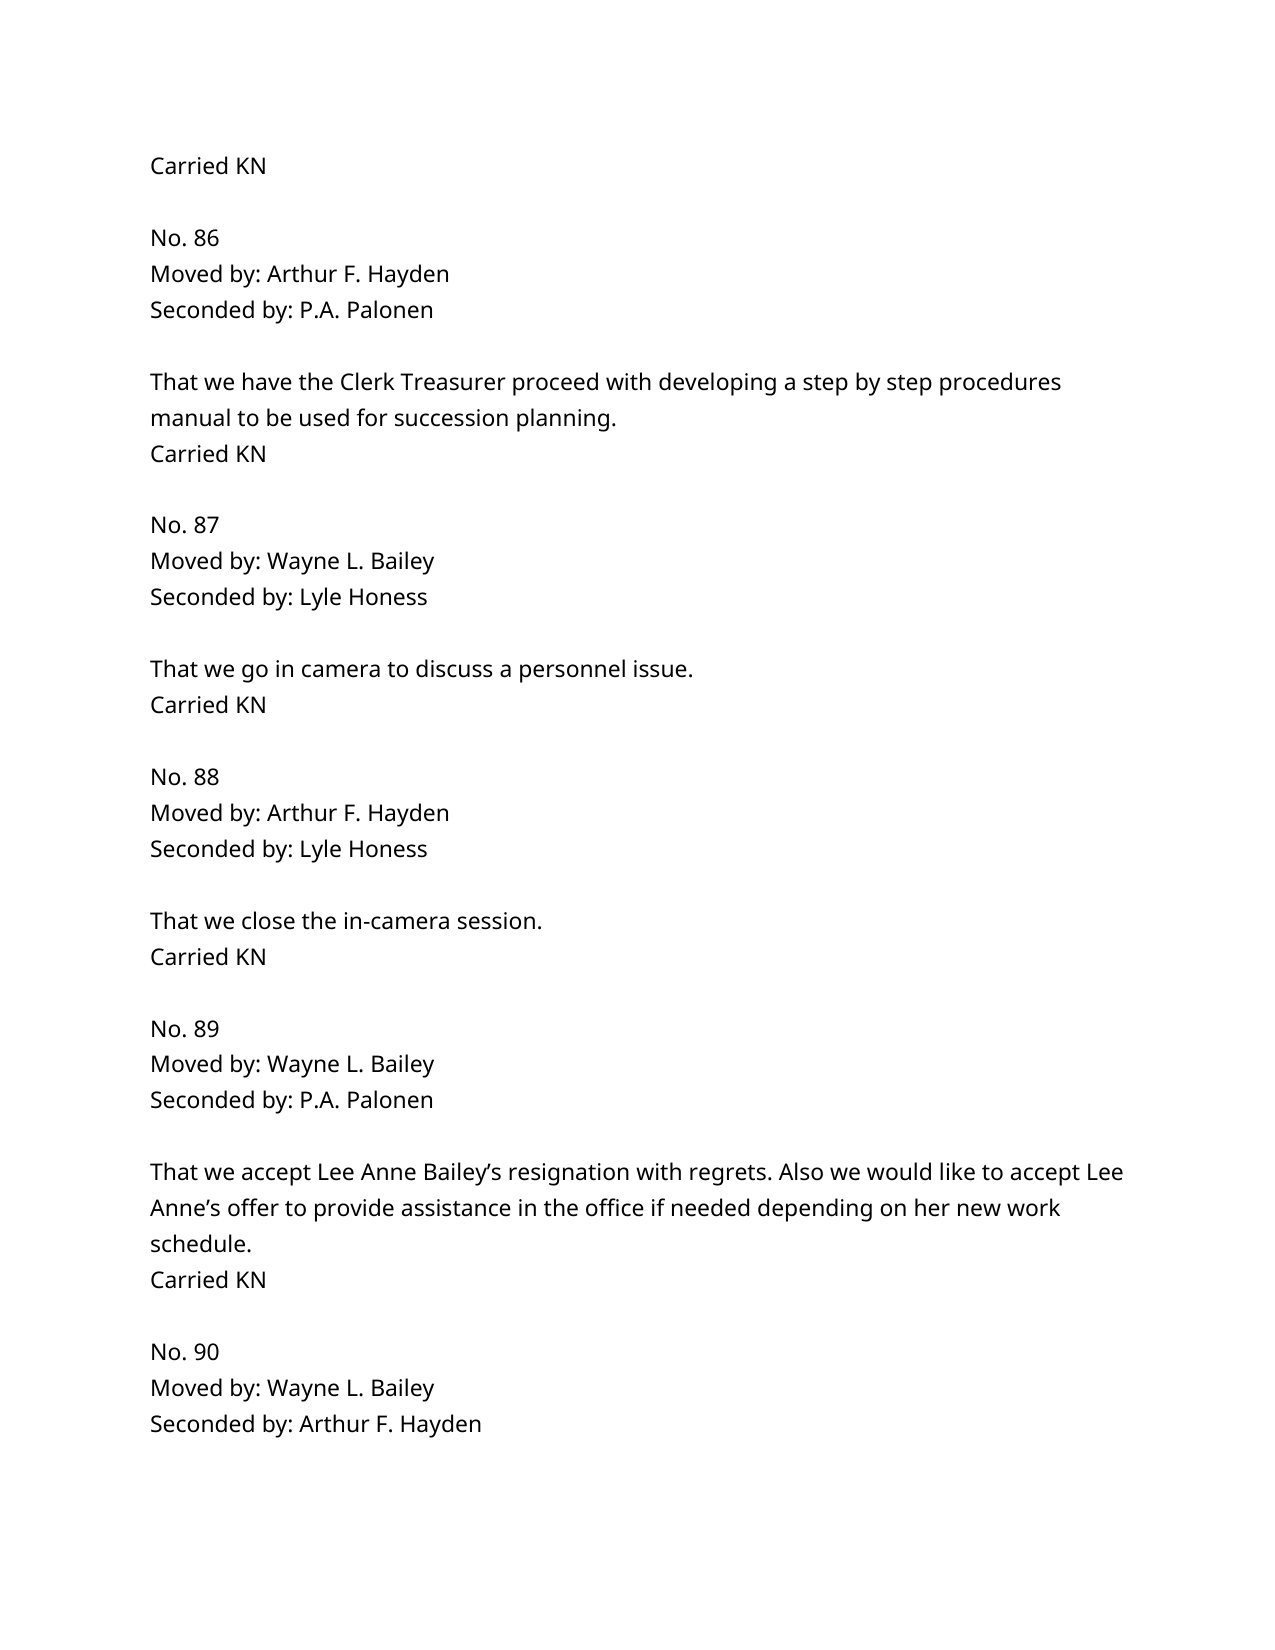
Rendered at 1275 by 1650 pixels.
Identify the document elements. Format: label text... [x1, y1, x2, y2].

text Carried KN [150, 689, 1125, 720]
text Moved by: Wayne L. Bailey [150, 1048, 1125, 1080]
text No. 90 [150, 1336, 1125, 1367]
text Seconded by: Lyle Honess [150, 581, 1125, 612]
text No. 87 [150, 509, 1125, 541]
text Seconded by: Lyle Honess [150, 833, 1125, 864]
text Moved by: Wayne L. Bailey [150, 545, 1125, 577]
text That we accept Lee Anne Bailey’s resignation with regrets. Also we would like to accept Lee Anne’s offer to provide assistance in the office if needed depending on her new work schedule. [150, 1156, 1125, 1259]
text Carried KN [150, 150, 1125, 181]
text That we have the Clerk Treasurer proceed with developing a step by step procedures manual to be used for succession planning. [150, 366, 1125, 433]
text Seconded by: P.A. Palonen [150, 294, 1125, 325]
text Carried KN [150, 941, 1125, 972]
text Moved by: Arthur F. Hayden [150, 258, 1125, 289]
text Moved by: Arthur F. Hayden [150, 797, 1125, 828]
text Seconded by: Arthur F. Hayden [150, 1408, 1125, 1439]
text No. 89 [150, 1012, 1125, 1044]
text No. 88 [150, 761, 1125, 792]
text Carried KN [150, 1264, 1125, 1295]
text Seconded by: P.A. Palonen [150, 1084, 1125, 1116]
text That we go in camera to discuss a personnel issue. [150, 653, 1125, 684]
text Moved by: Wayne L. Bailey [150, 1372, 1125, 1403]
text Carried KN [150, 437, 1125, 469]
text That we close the in-camera session. [150, 905, 1125, 936]
text No. 86 [150, 222, 1125, 253]
